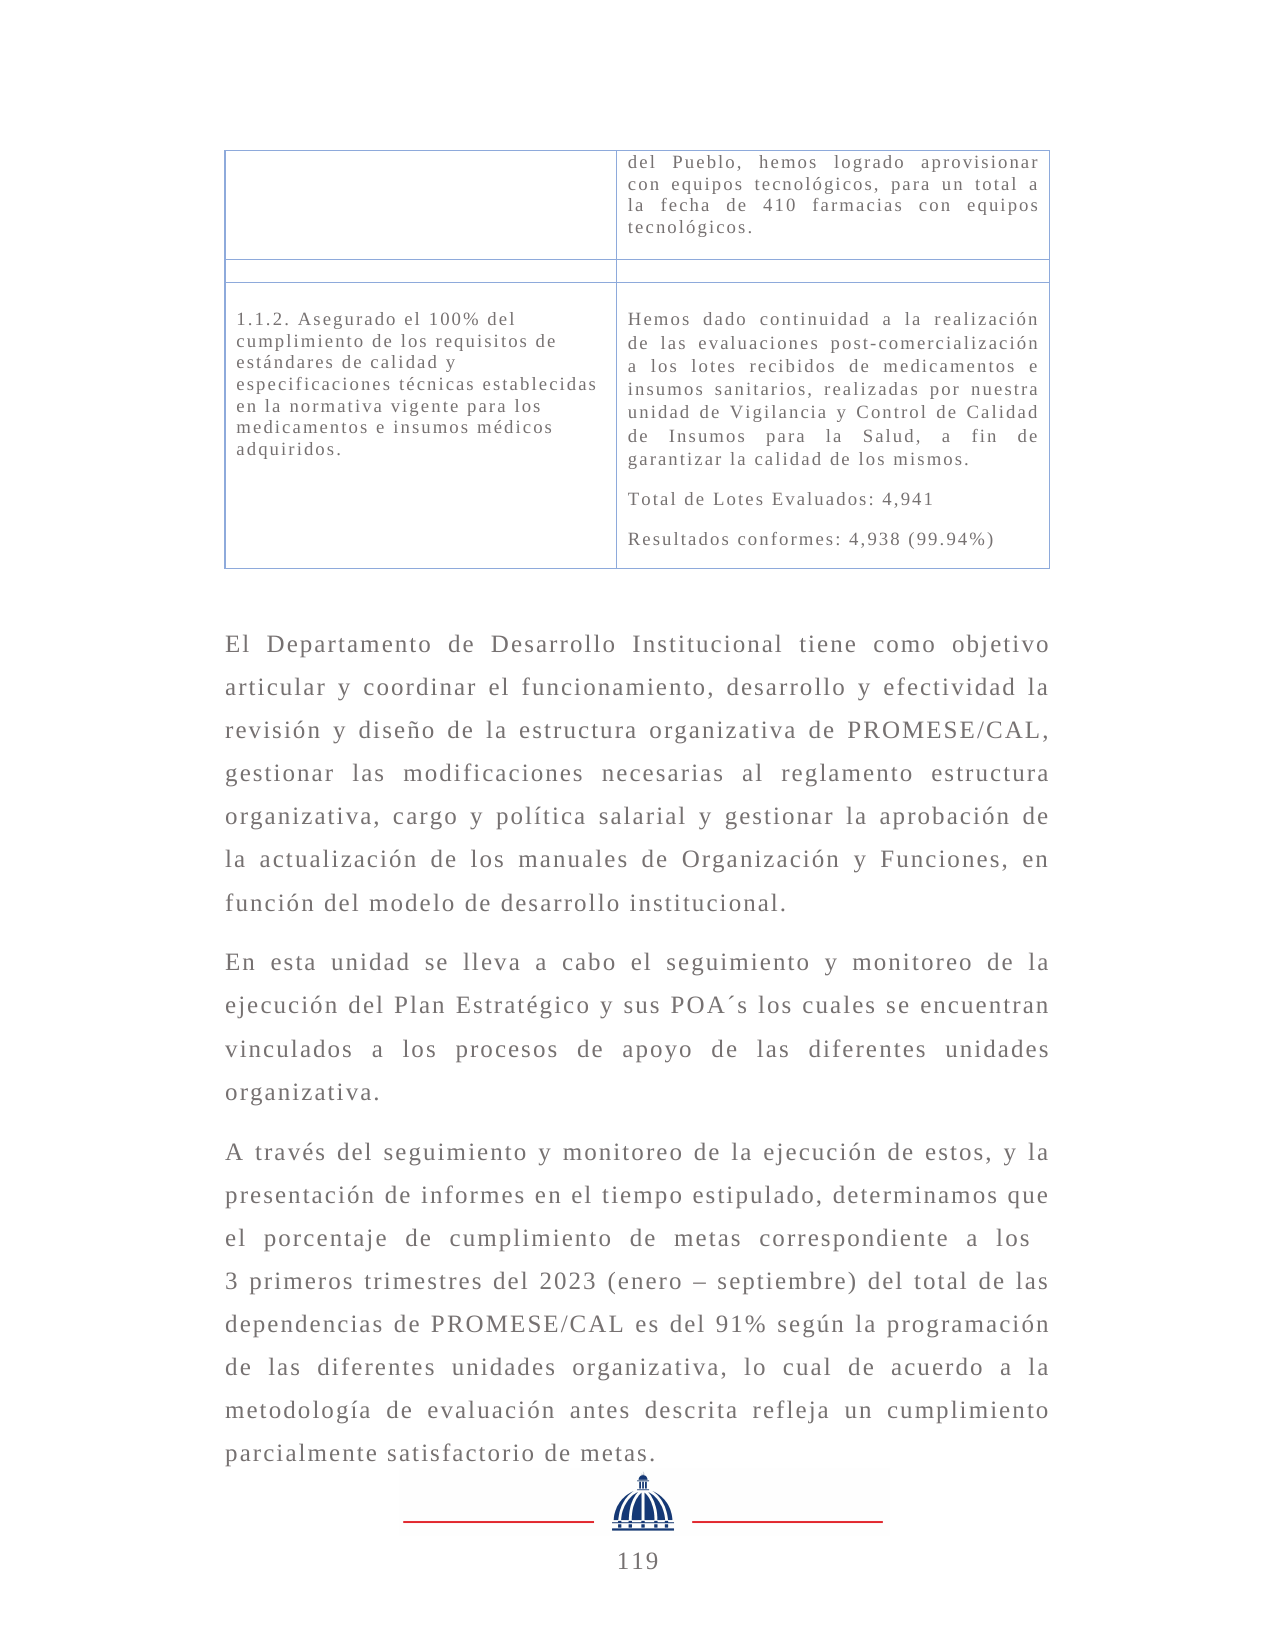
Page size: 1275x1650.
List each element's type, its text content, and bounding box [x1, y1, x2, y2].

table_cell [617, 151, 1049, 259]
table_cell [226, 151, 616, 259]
text En esta unidad se lleva a cabo el seguimiento y monitoreo de la ejecución del Plan Estratégico y sus POA´s los cuales se encuentran vinculados a los procesos de apoyo de las diferentes unidades organizativa. [225, 947, 1050, 1106]
picture [399, 1468, 891, 1536]
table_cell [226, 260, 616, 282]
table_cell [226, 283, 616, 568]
text A través del seguimiento y monitoreo de la ejecución de estos, y la presentación de informes en el tiempo estipulado, determinamos que el porcentaje de cumplimiento de metas correspondiente a los 3 primeros trimestres del 2023 (enero – septiembre) del total de las dependencias de PROMESE/CAL es del 91% según la programación de las diferentes unidades organizativa, lo cual de acuerdo a la metodología de evaluación antes descrita refleja un cumplimiento parcialmente satisfactorio de metas. [225, 1137, 1050, 1467]
text El Departamento de Desarrollo Institucional tiene como objetivo articular y coordinar el funcionamiento, desarrollo y efectividad la revisión y diseño de la estructura organizativa de PROMESE/CAL, gestionar las modificaciones necesarias al reglamento estructura organizativa, cargo y política salarial y gestionar la aprobación de la actualización de los manuales de Organización y Funciones, en función del modelo de desarrollo institucional. [225, 629, 1050, 916]
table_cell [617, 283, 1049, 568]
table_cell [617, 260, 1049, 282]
